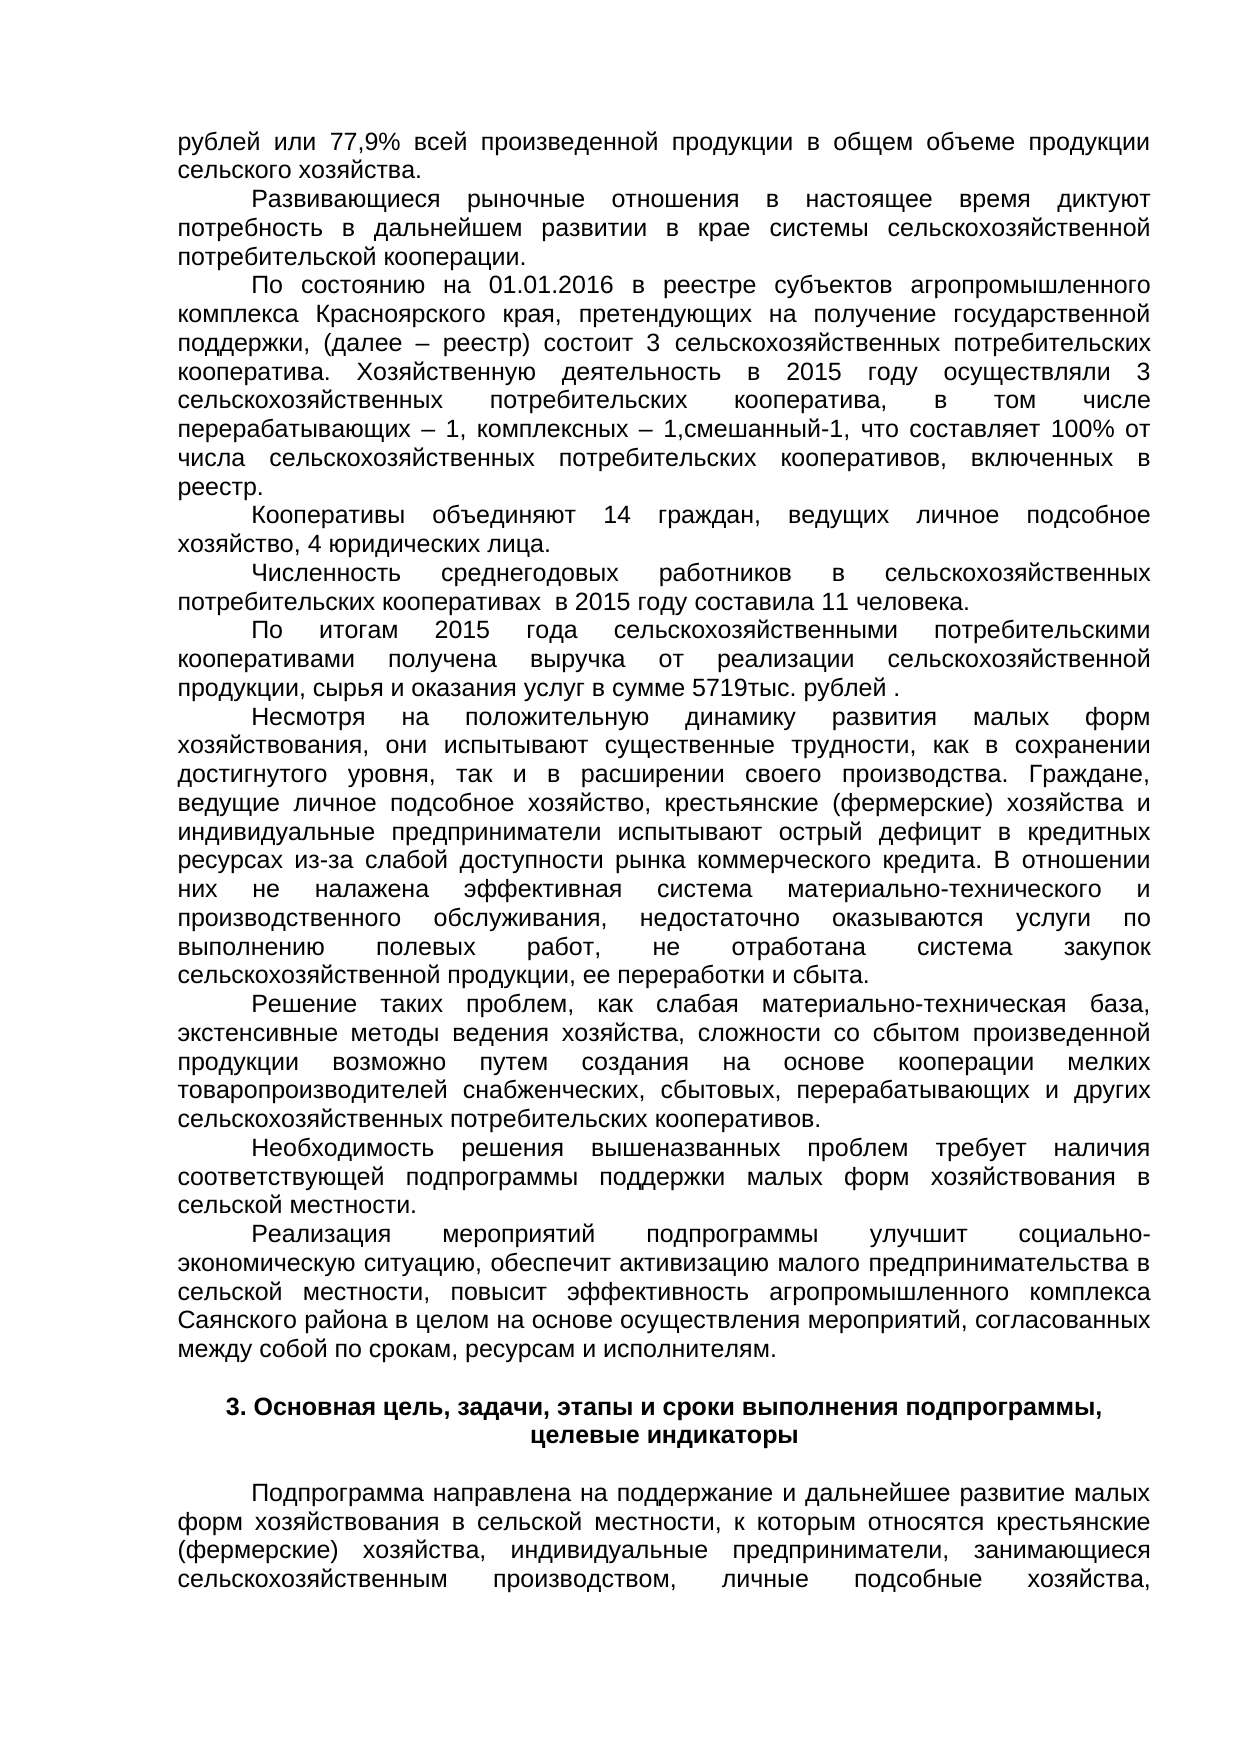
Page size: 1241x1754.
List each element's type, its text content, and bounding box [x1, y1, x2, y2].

text 3. Основная цель, задачи, этапы и сроки выполнения подпрограммы, целевые индикаторы [177, 1392, 1152, 1449]
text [177, 1478, 1152, 1593]
text Кооперативы объединяют 14 граждан, ведущих личное подсобное хозяйство, 4 юридических лица. [177, 500, 1152, 558]
text Численность среднегодовых работников в сельскохозяйственных потребительских кооперативах в 2015 году составила 11 человека. [177, 558, 1152, 615]
text Решение таких проблем, как слабая материально-техническая база, экстенсивные методы ведения хозяйства, сложности со сбытом произведенной продукции возможно путем создания на основе кооперации мелких товаропроизводителей снабженческих, сбытовых, перерабатывающих и других сельскохозяйственных потребительских кооперативов. [177, 989, 1152, 1133]
text Развивающиеся рыночные отношения в настоящее время диктуют потребность в дальнейшем развитии в крае системы сельскохозяйственной потребительской кооперации. [177, 184, 1152, 270]
text Реализация мероприятий подпрограммы улучшит социально-экономическую ситуацию, обеспечит активизацию малого предпринимательства в сельской местности, повысит эффективность агропромышленного комплекса Саянского района в целом на основе осуществления мероприятий, согласованных между собой по срокам, ресурсам и исполнителям. [177, 1219, 1152, 1363]
text По состоянию на 01.01.2016 в реестре субъектов агропромышленного комплекса Красноярского края, претендующих на получение государственной поддержки, (далее – реестр) состоит 3 сельскохозяйственных потребительских кооператива. Хозяйственную деятельность в 2015 году осуществляли 3 сельскохозяйственных потребительских кооператива, в том числе перерабатывающих – 1, комплексных – 1,смешанный-1, что составляет 100% от числа сельскохозяйственных потребительских кооперативов, включенных в реестр. [177, 270, 1152, 500]
text Несмотря на положительную динамику развития малых форм хозяйствования, они испытывают существенные трудности, как в сохранении достигнутого уровня, так и в расширении своего производства. Граждане, ведущие личное подсобное хозяйство, крестьянские (фермерские) хозяйства и индивидуальные предприниматели испытывают острый дефицит в кредитных ресурсах из-за слабой доступности рынка коммерческого кредита. В отношении них не налажена эффективная система материально-технического и производственного обслуживания, недостаточно оказываются услуги по выполнению полевых работ, не отработана система закупок сельскохозяйственной продукции, ее переработки и сбыта. [177, 702, 1152, 989]
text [177, 127, 1152, 184]
text Необходимость решения вышеназванных проблем требует наличия соответствующей подпрограммы поддержки малых форм хозяйствования в сельской местности. [177, 1133, 1152, 1219]
text По итогам 2015 года сельскохозяйственными потребительскими кооперативами получена выручка от реализации сельскохозяйственной продукции, сырья и оказания услуг в сумме 5719тыс. рублей . [177, 615, 1152, 702]
